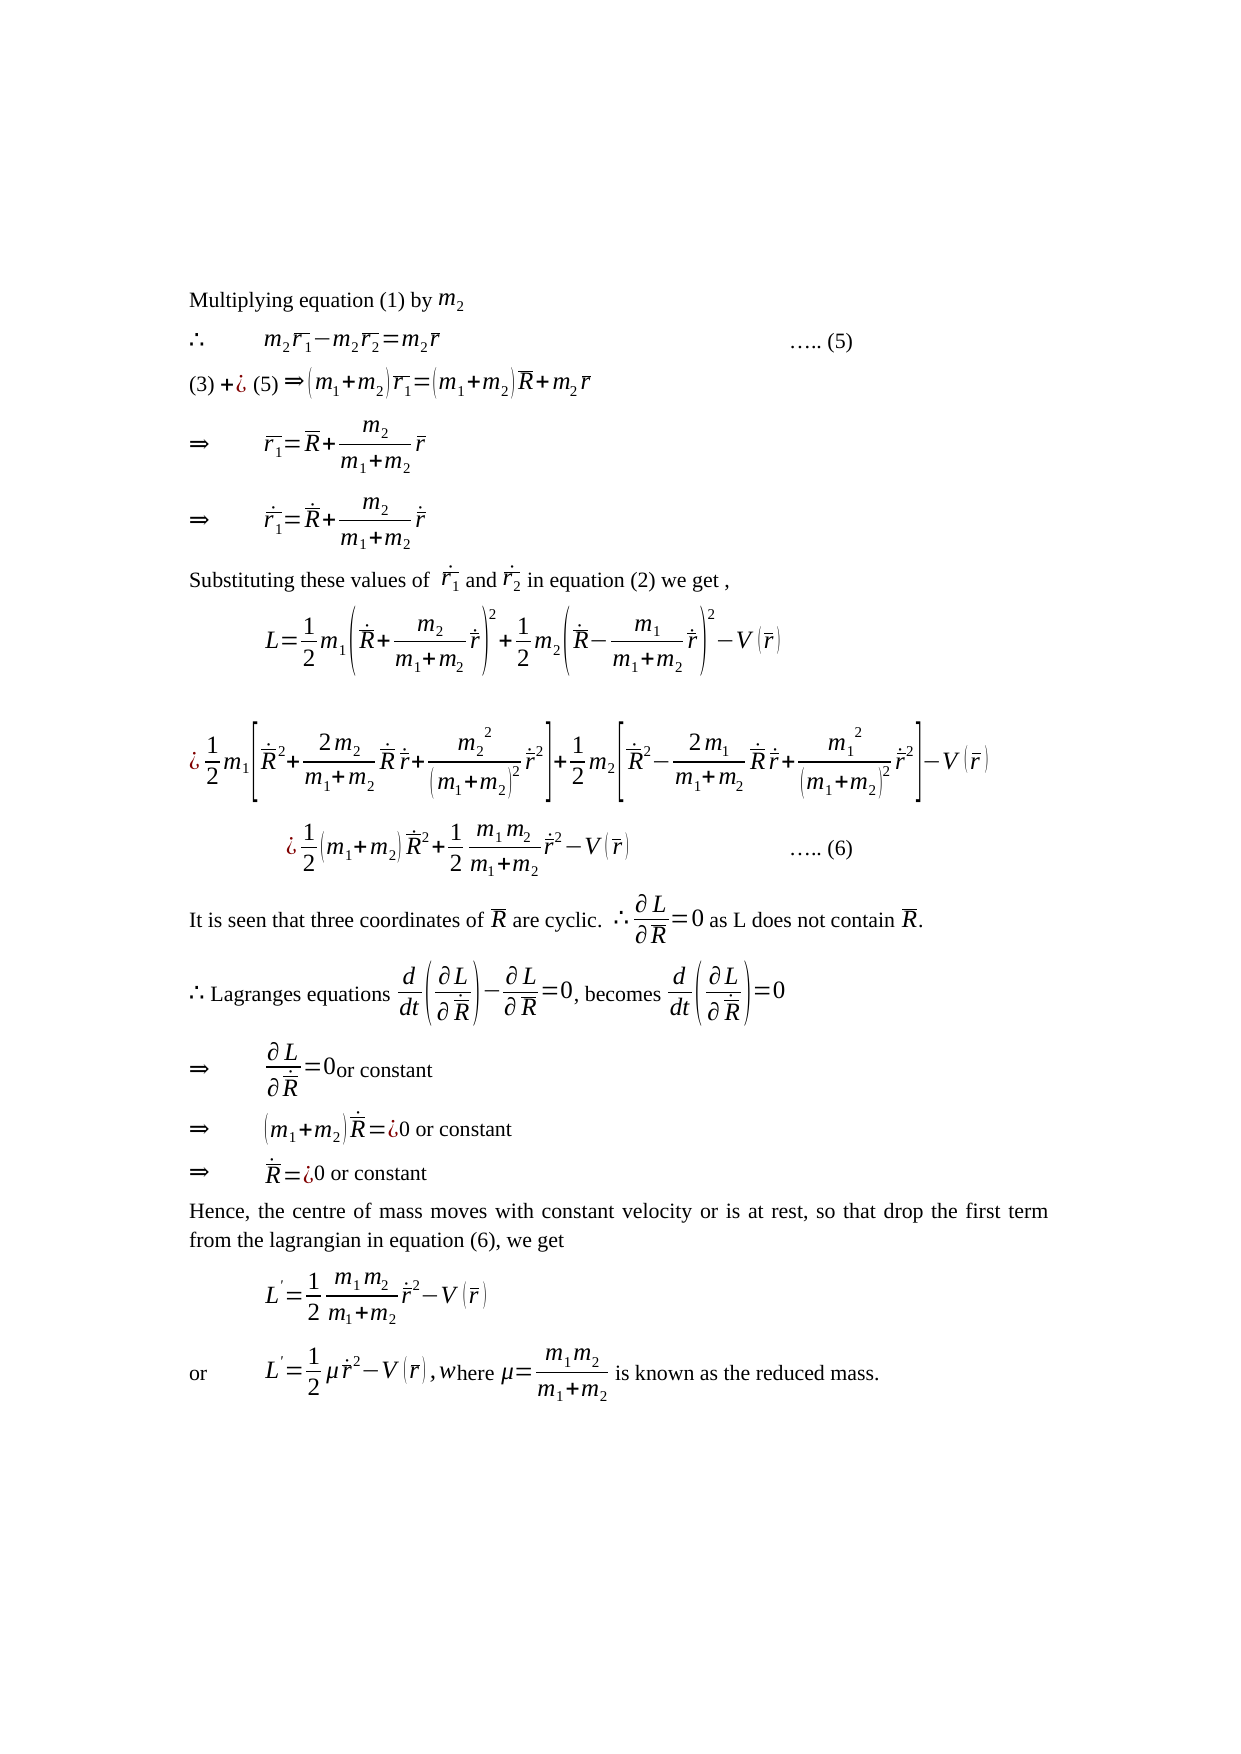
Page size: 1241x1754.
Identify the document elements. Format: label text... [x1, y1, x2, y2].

text Multiplying equation (1) by [189, 283, 1051, 315]
text 0 or constant [189, 1111, 1051, 1147]
text or constant [189, 1038, 1051, 1101]
text ….. (6) [189, 814, 1051, 880]
text Substituting these values of and in equation (2) we get , [189, 564, 1051, 595]
text Lagranges equations , becomes [189, 959, 1051, 1028]
text 0 or constant [189, 1157, 1051, 1188]
text or here is known as the reduced mass. [189, 1339, 1051, 1405]
text It is seen that three coordinates of are cyclic. as L does not contain . [189, 890, 1051, 949]
text Hence, the centre of mass moves with constant velocity or is at rest, so that drop the first term from the lagrangian in equation (6), we get [189, 1198, 1051, 1253]
text (3) (5) [189, 366, 1051, 401]
text ….. (5) [189, 325, 1051, 356]
